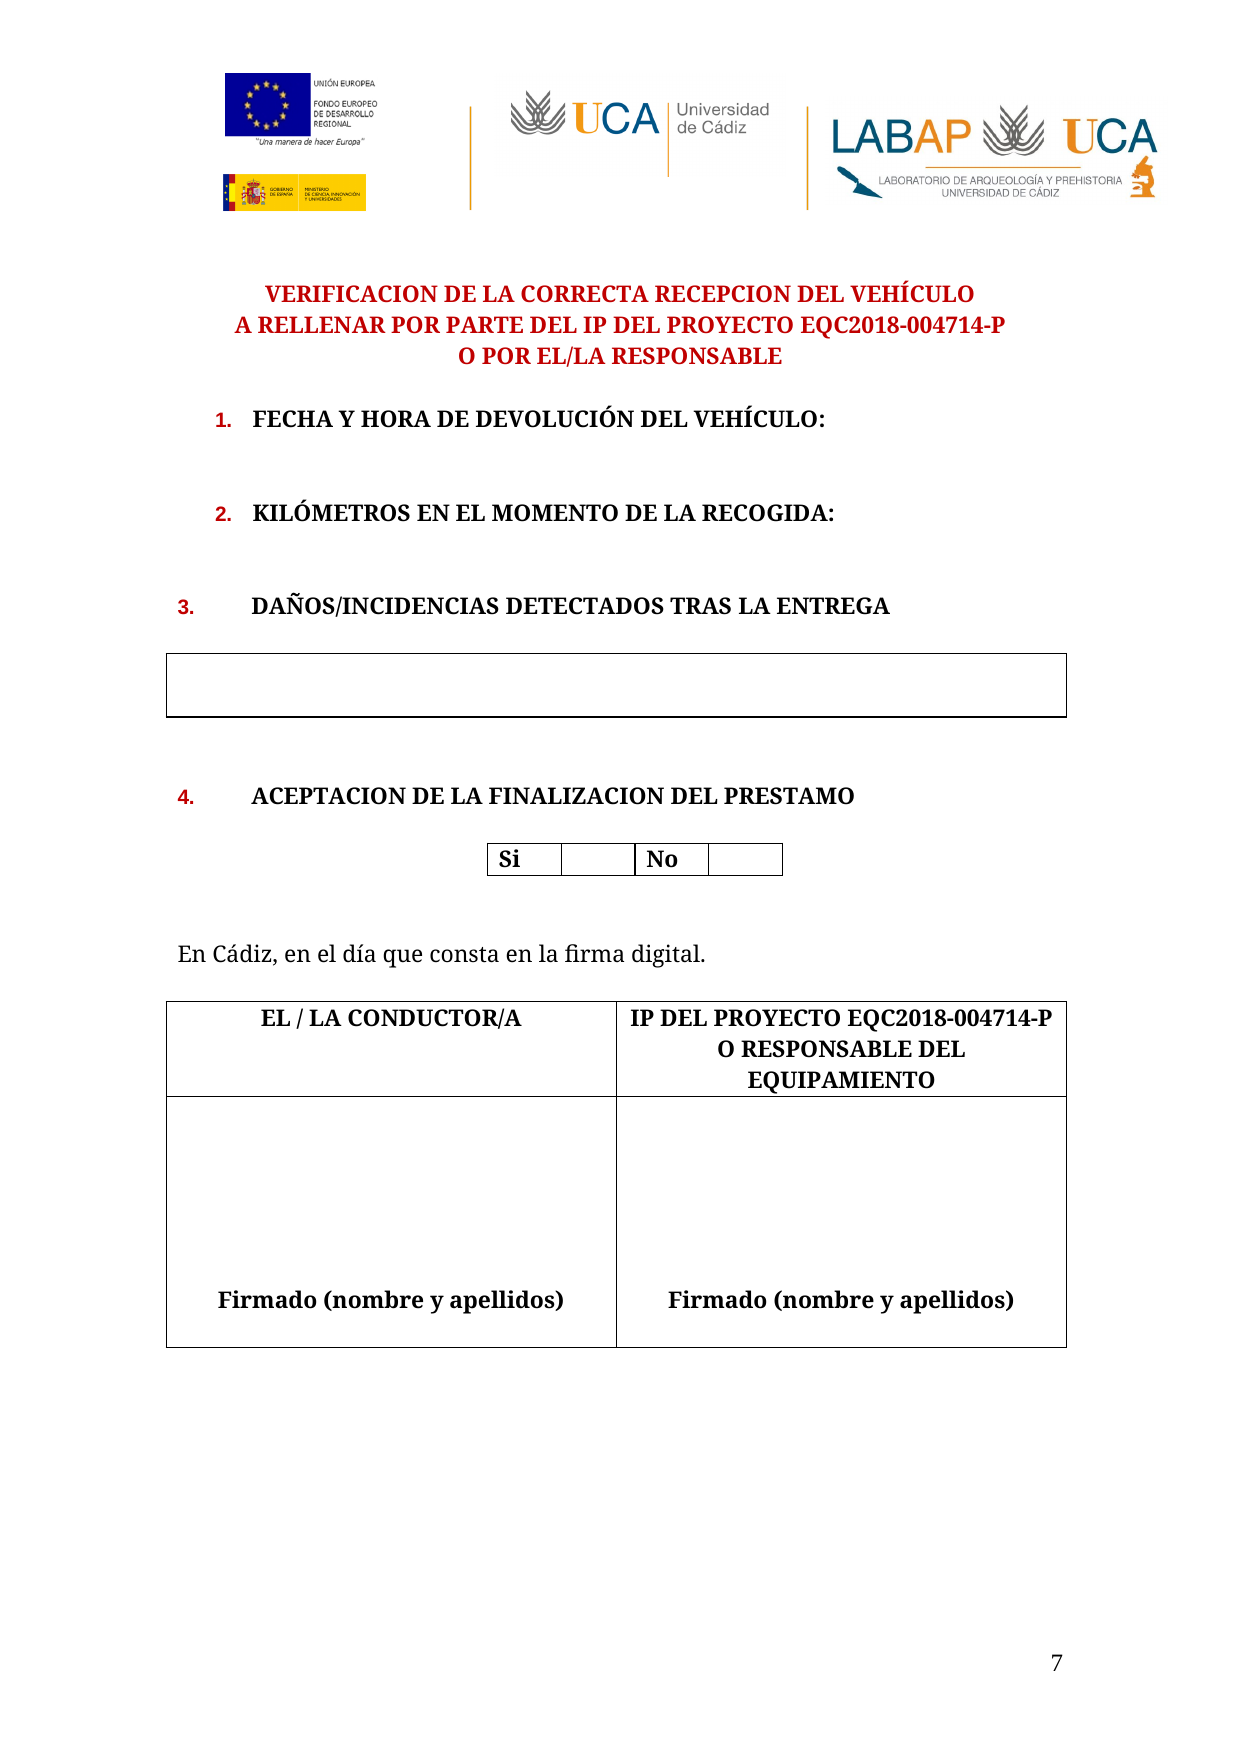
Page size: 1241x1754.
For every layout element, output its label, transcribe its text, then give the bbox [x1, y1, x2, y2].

table_header EL / LA CONDUCTOR/A [167, 1002, 616, 1096]
table_cell Firmado (nombre y apellidos) [167, 1097, 616, 1347]
list KILÓMETROS EN EL MOMENTO DE LA RECOGIDA: [215, 497, 1063, 528]
text O POR EL/LA RESPONSABLE [177, 340, 1063, 372]
picture [468, 73, 474, 229]
picture [805, 73, 811, 229]
table_cell Firmado (nombre y apellidos) [617, 1097, 1066, 1347]
picture [825, 96, 1168, 205]
text En Cádiz, en el día que consta en la firma digital. [177, 938, 1063, 969]
table_header IP DEL PROYECTO EQC2018-004714-P O RESPONSABLE DEL EQUIPAMIENTO [617, 1002, 1066, 1096]
table_header Si [488, 844, 561, 875]
text A RELLENAR POR PARTE DEL IP DEL PROYECTO EQC2018-004714-P [177, 309, 1063, 340]
list FECHA Y HORA DE DEVOLUCIÓN DEL VEHÍCULO: [215, 403, 1063, 434]
table_header [709, 844, 782, 875]
text VERIFICACION DE LA CORRECTA RECEPCION DEL VEHÍCULO [177, 278, 1063, 309]
picture [225, 73, 399, 149]
picture [222, 173, 367, 212]
table_header No [636, 844, 708, 875]
list DAÑOS/INCIDENCIAS DETECTADOS TRAS LA ENTREGA [177, 590, 1063, 622]
table_header [562, 844, 634, 875]
list ACEPTACION DE LA FINALIZACION DEL PRESTAMO [177, 780, 1063, 811]
table_header [167, 654, 1066, 716]
picture [493, 73, 786, 177]
